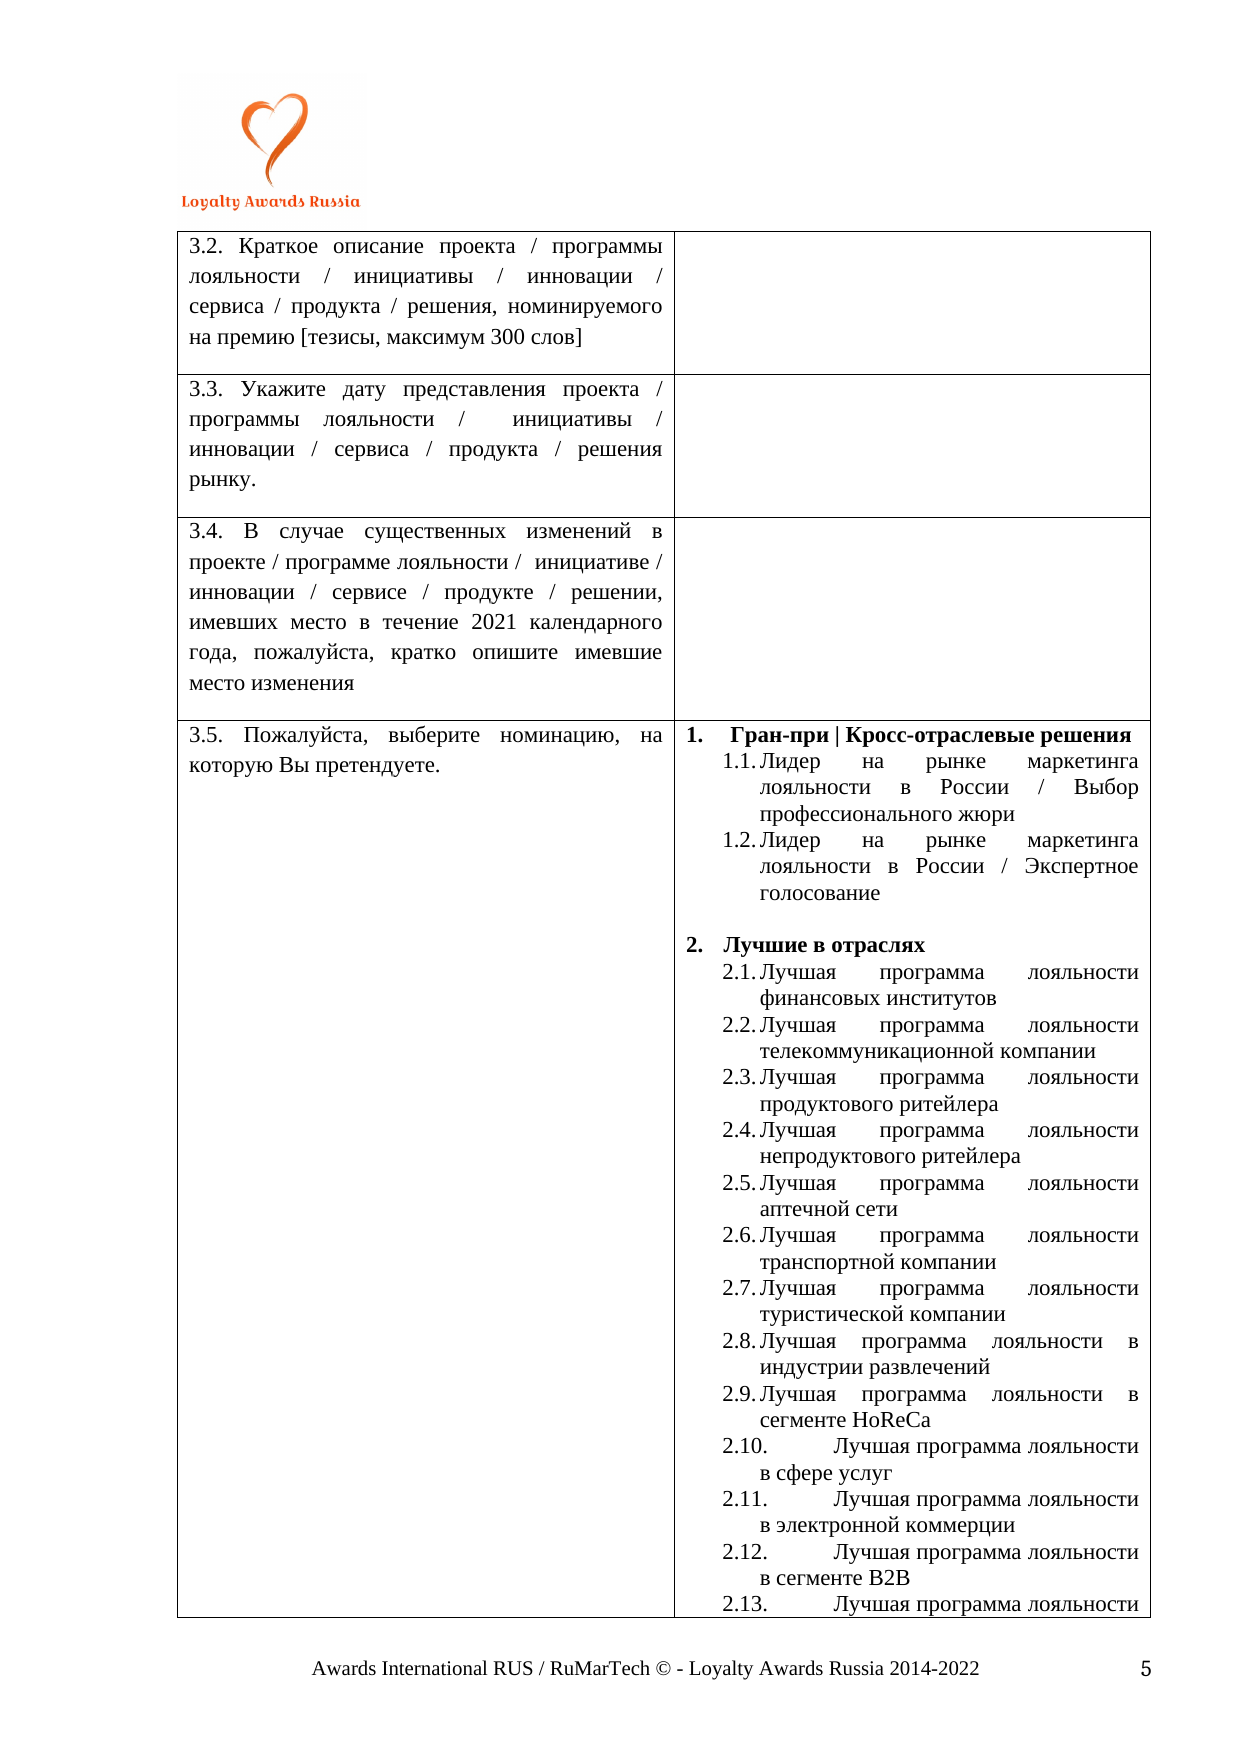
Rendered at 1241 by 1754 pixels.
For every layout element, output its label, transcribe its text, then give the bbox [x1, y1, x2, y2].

table_cell 3.5. Пожалуйста, выберите номинацию, на которую Вы претендуете. [178, 721, 674, 1617]
table_cell 3.2. Краткое описание проекта / программы лояльности / инициативы / инновации / сервиса / продукта / решения, номинируемого на премию [тезисы, максимум 300 слов] [178, 232, 674, 374]
table_cell 3.4. В случае существенных изменений в проекте / программе лояльности / инициативе / инновации / сервисе / продукте / решении, имевших место в течение 2021 календарного года, пожалуйста, кратко опишите имевшие место изменения [178, 518, 674, 720]
table_cell [675, 375, 1150, 517]
table_cell [675, 232, 1150, 374]
picture [177, 73, 367, 231]
table_cell [675, 518, 1150, 720]
table_cell 3.3. Укажите дату представления проекта / программы лояльности / инициативы / инновации / сервиса / продукта / решения рынку. [178, 375, 674, 517]
